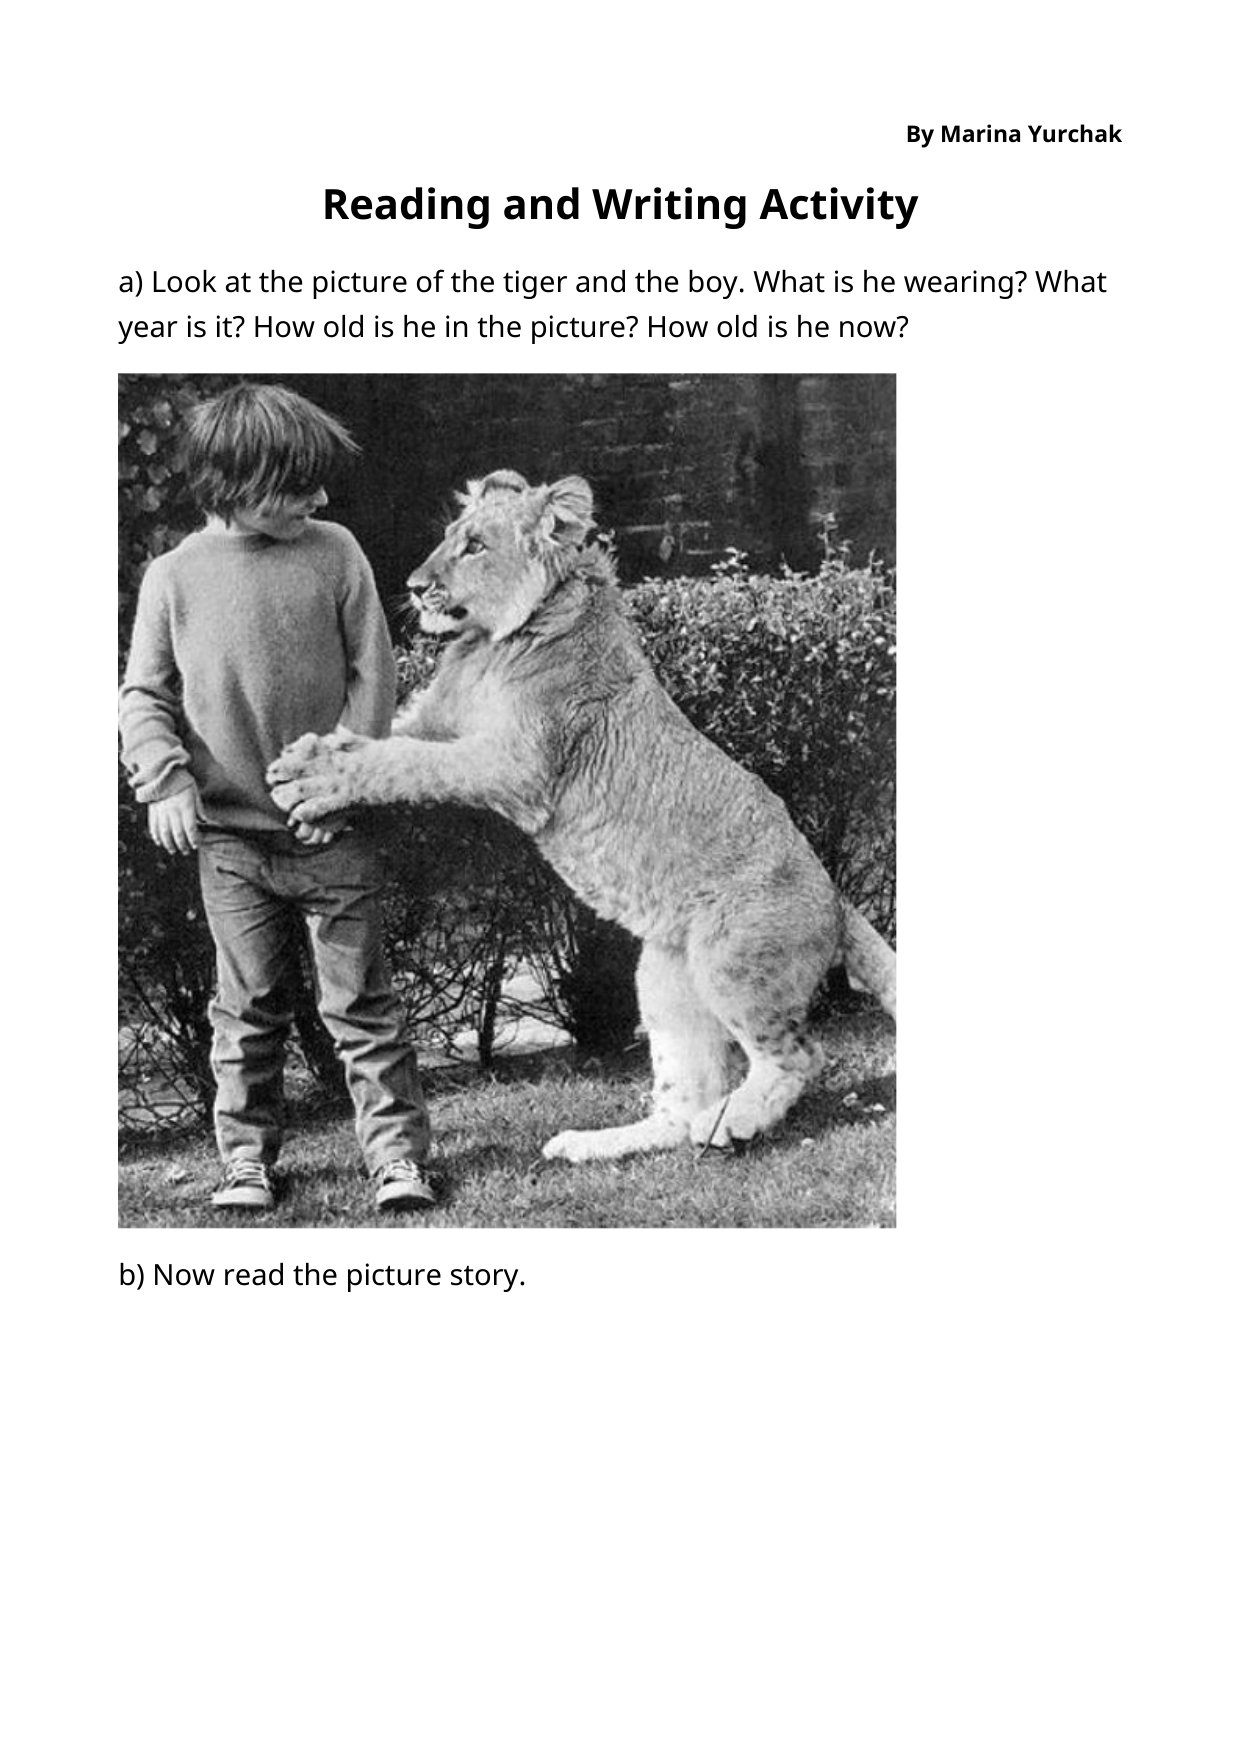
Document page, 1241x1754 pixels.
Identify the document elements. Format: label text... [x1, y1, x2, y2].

text By Marina Yurchak [118, 118, 1122, 149]
text Reading and Writing Activity [118, 175, 1122, 232]
text a) Look at the picture of the tiger and the boy. What is he wearing? What year is it? How old is he in the picture? How old is he now? [118, 261, 1122, 346]
text b) Now read the picture story. [118, 1254, 1122, 1294]
picture [118, 373, 897, 1230]
